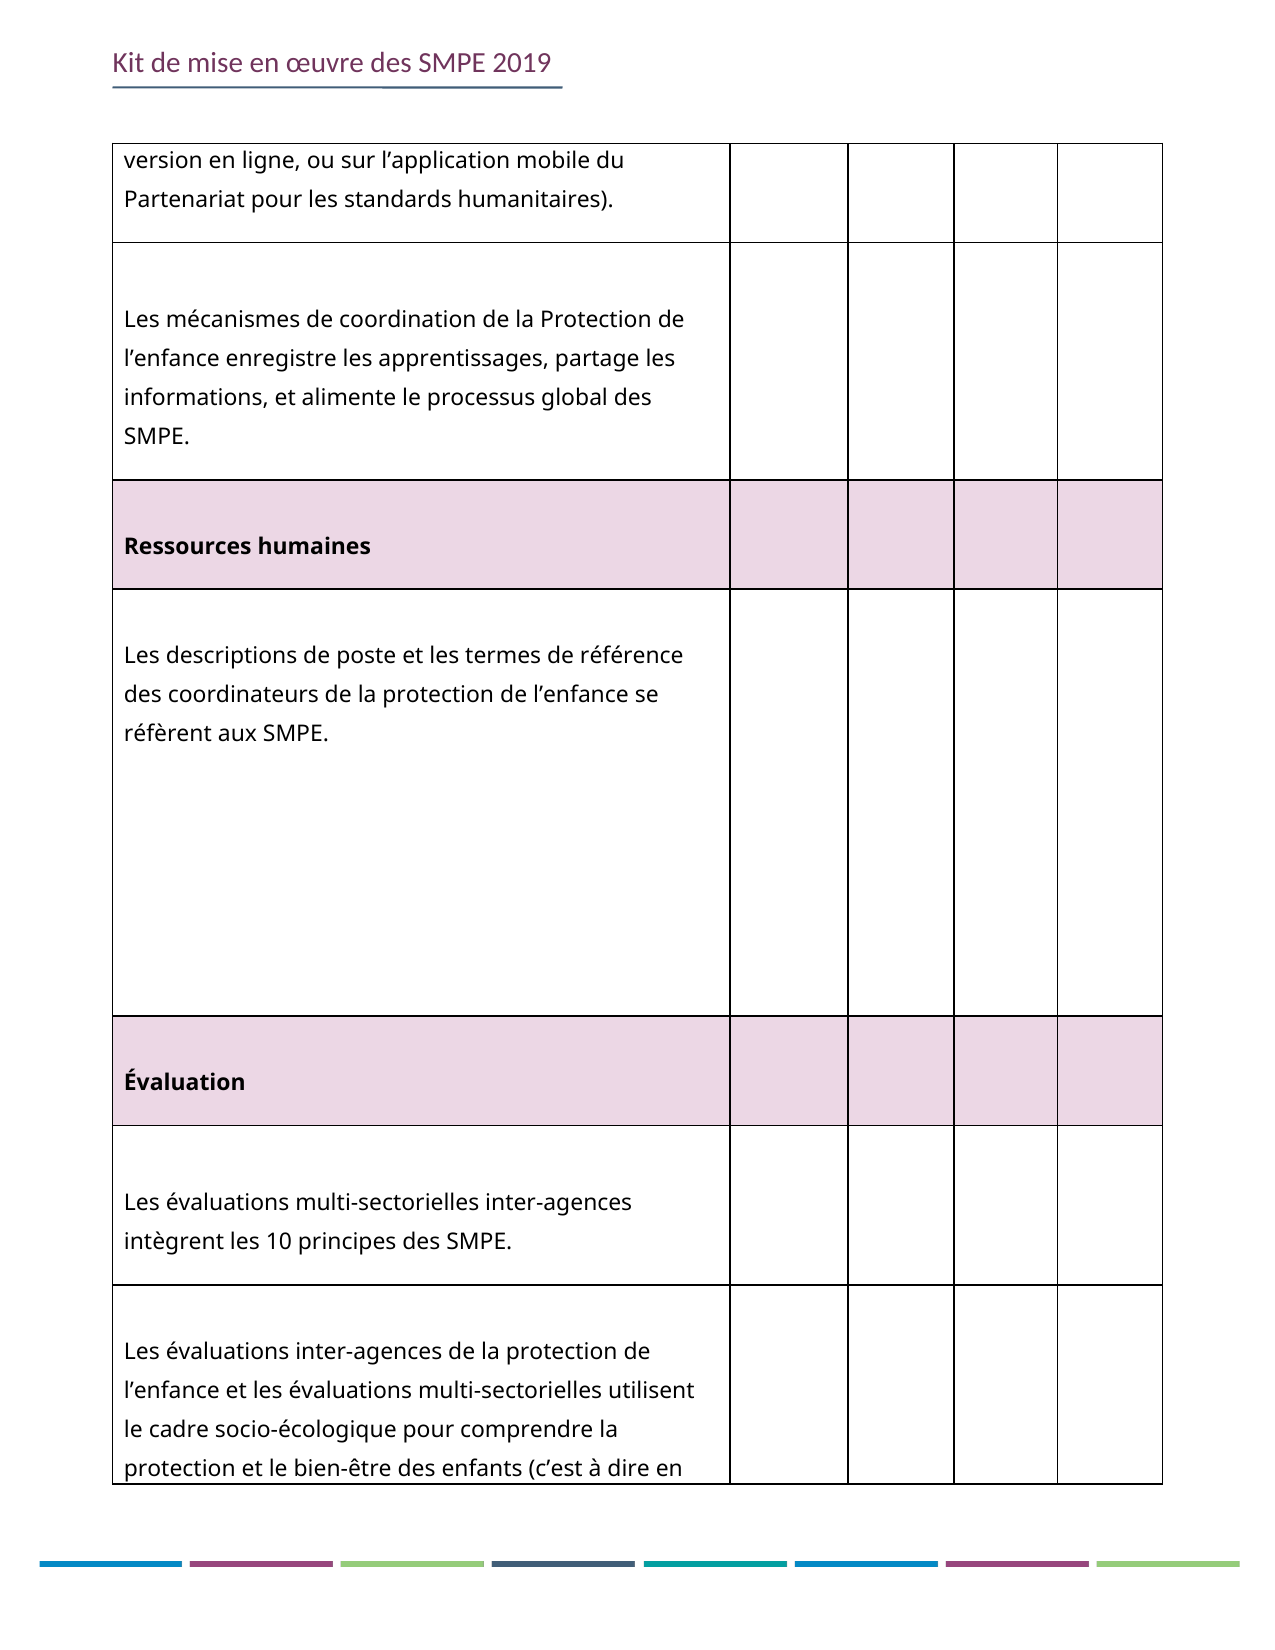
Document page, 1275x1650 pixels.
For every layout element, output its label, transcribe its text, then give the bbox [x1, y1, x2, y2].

table_cell [849, 1017, 953, 1125]
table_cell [113, 1286, 729, 1483]
table_cell [955, 481, 1057, 588]
table_cell [1058, 1126, 1162, 1284]
table_cell [849, 481, 953, 588]
table_cell [1058, 481, 1162, 588]
table_cell [731, 1017, 847, 1125]
table_cell Les évaluations multi-sectorielles inter-agences intègrent les 10 principes des SMPE. [113, 1126, 729, 1284]
table_cell [849, 243, 953, 479]
table_cell [955, 1126, 1057, 1284]
table_cell [1058, 144, 1162, 242]
table_cell [955, 1017, 1057, 1125]
table_cell [955, 590, 1057, 1015]
picture [938, 1561, 1240, 1567]
table_cell Les descriptions de poste et les termes de référence des coordinateurs de la protection de l’enfance se réfèrent aux SMPE. [113, 590, 729, 1015]
table_cell [1058, 243, 1162, 479]
table_cell [849, 1126, 953, 1284]
table_cell [1058, 590, 1162, 1015]
table_cell [849, 590, 953, 1015]
table_cell Évaluation [113, 1017, 729, 1125]
table_cell [849, 144, 953, 242]
table_cell [731, 144, 847, 242]
table_cell [955, 144, 1057, 242]
table_cell [731, 243, 847, 479]
table_cell Ressources humaines [113, 481, 729, 588]
table_cell [1058, 1017, 1162, 1125]
table_cell [731, 590, 847, 1015]
table_cell [731, 1126, 847, 1284]
table_cell [731, 481, 847, 588]
table_cell Les mécanismes de coordination de la Protection de l’enfance enregistre les apprentissages, partage les informations, et alimente le processus global des SMPE. [113, 243, 729, 479]
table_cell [113, 144, 729, 242]
picture [182, 1561, 794, 1567]
table_cell [955, 243, 1057, 479]
